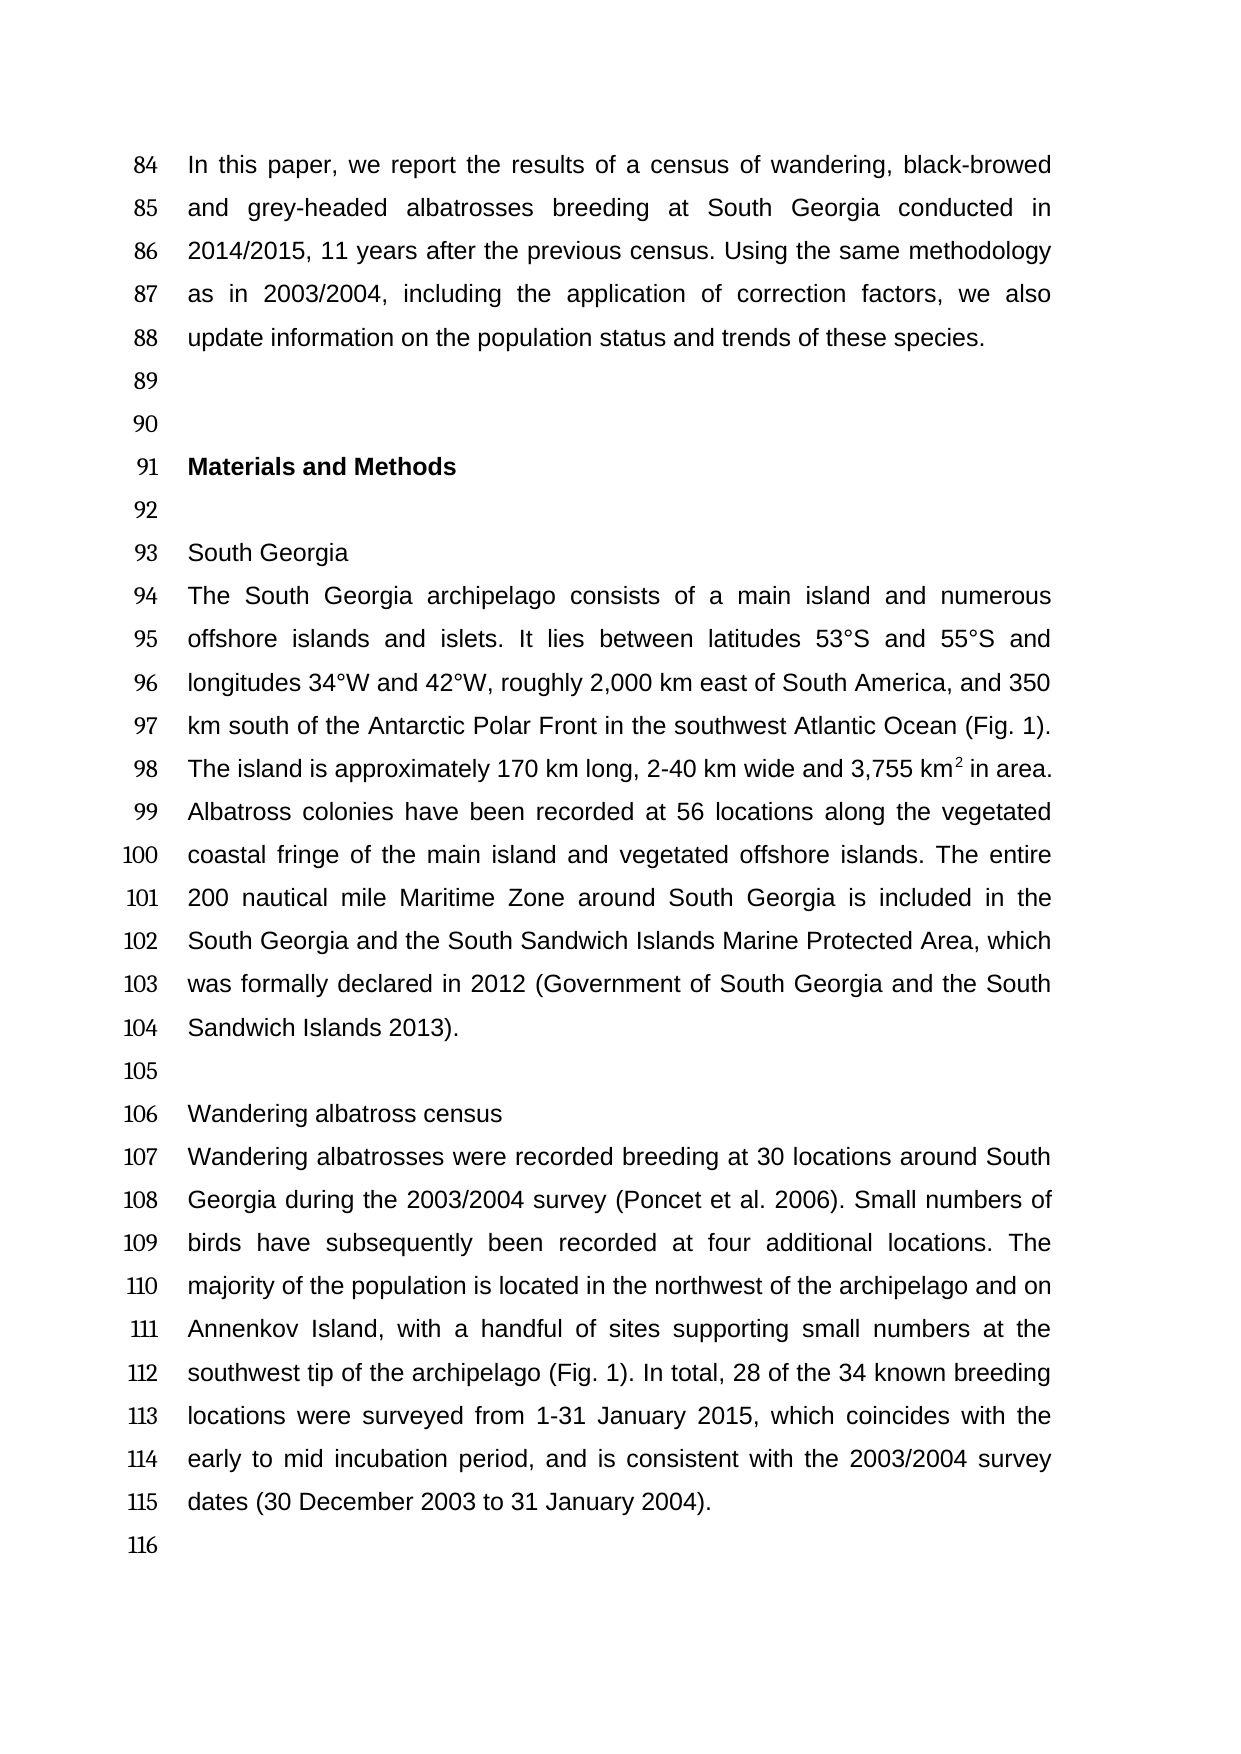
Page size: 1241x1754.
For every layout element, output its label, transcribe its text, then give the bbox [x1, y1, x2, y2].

text The South Georgia archipelago consists of a main island and numerous offshore islands and islets. It lies between latitudes 53°S and 55°S and longitudes 34°W and 42°W, roughly 2,000 km east of South America, and 350 km south of the Antarctic Polar Front in the southwest Atlantic Ocean (Fig. 1). The island is approximately 170 km long, 2-40 km wide and 3,755 km2 in area. Albatross colonies have been recorded at 56 locations along the vegetated coastal fringe of the main island and vegetated offshore islands. The entire 200 nautical mile Maritime Zone around South Georgia is included in the South Georgia and the South Sandwich Islands Marine Protected Area, which was formally declared in 2012 (Government of South Georgia and the South Sandwich Islands 2013). [187, 581, 1053, 1041]
text Wandering albatross census [187, 1099, 1053, 1127]
text In this paper, we report the results of a census of wandering, black-browed and grey-headed albatrosses breeding at South Georgia conducted in 2014/2015, 11 years after the previous census. Using the same methodology as in 2003/2004, including the application of correction factors, we also update information on the population status and trends of these species. [187, 150, 1053, 351]
text Wandering albatrosses were recorded breeding at 30 locations around South Georgia during the 2003/2004 survey (Poncet et al. 2006). Small numbers of birds have subsequently been recorded at four additional locations. The majority of the population is located in the northwest of the archipelago and on Annenkov Island, with a handful of sites supporting small numbers at the southwest tip of the archipelago (Fig. 1). In total, 28 of the 34 known breeding locations were surveyed from 1-31 January 2015, which coincides with the early to mid incubation period, and is consistent with the 2003/2004 survey dates (30 December 2003 to 31 January 2004). [187, 1142, 1053, 1516]
text South Georgia [187, 538, 1053, 567]
text Materials and Methods [187, 452, 1053, 481]
